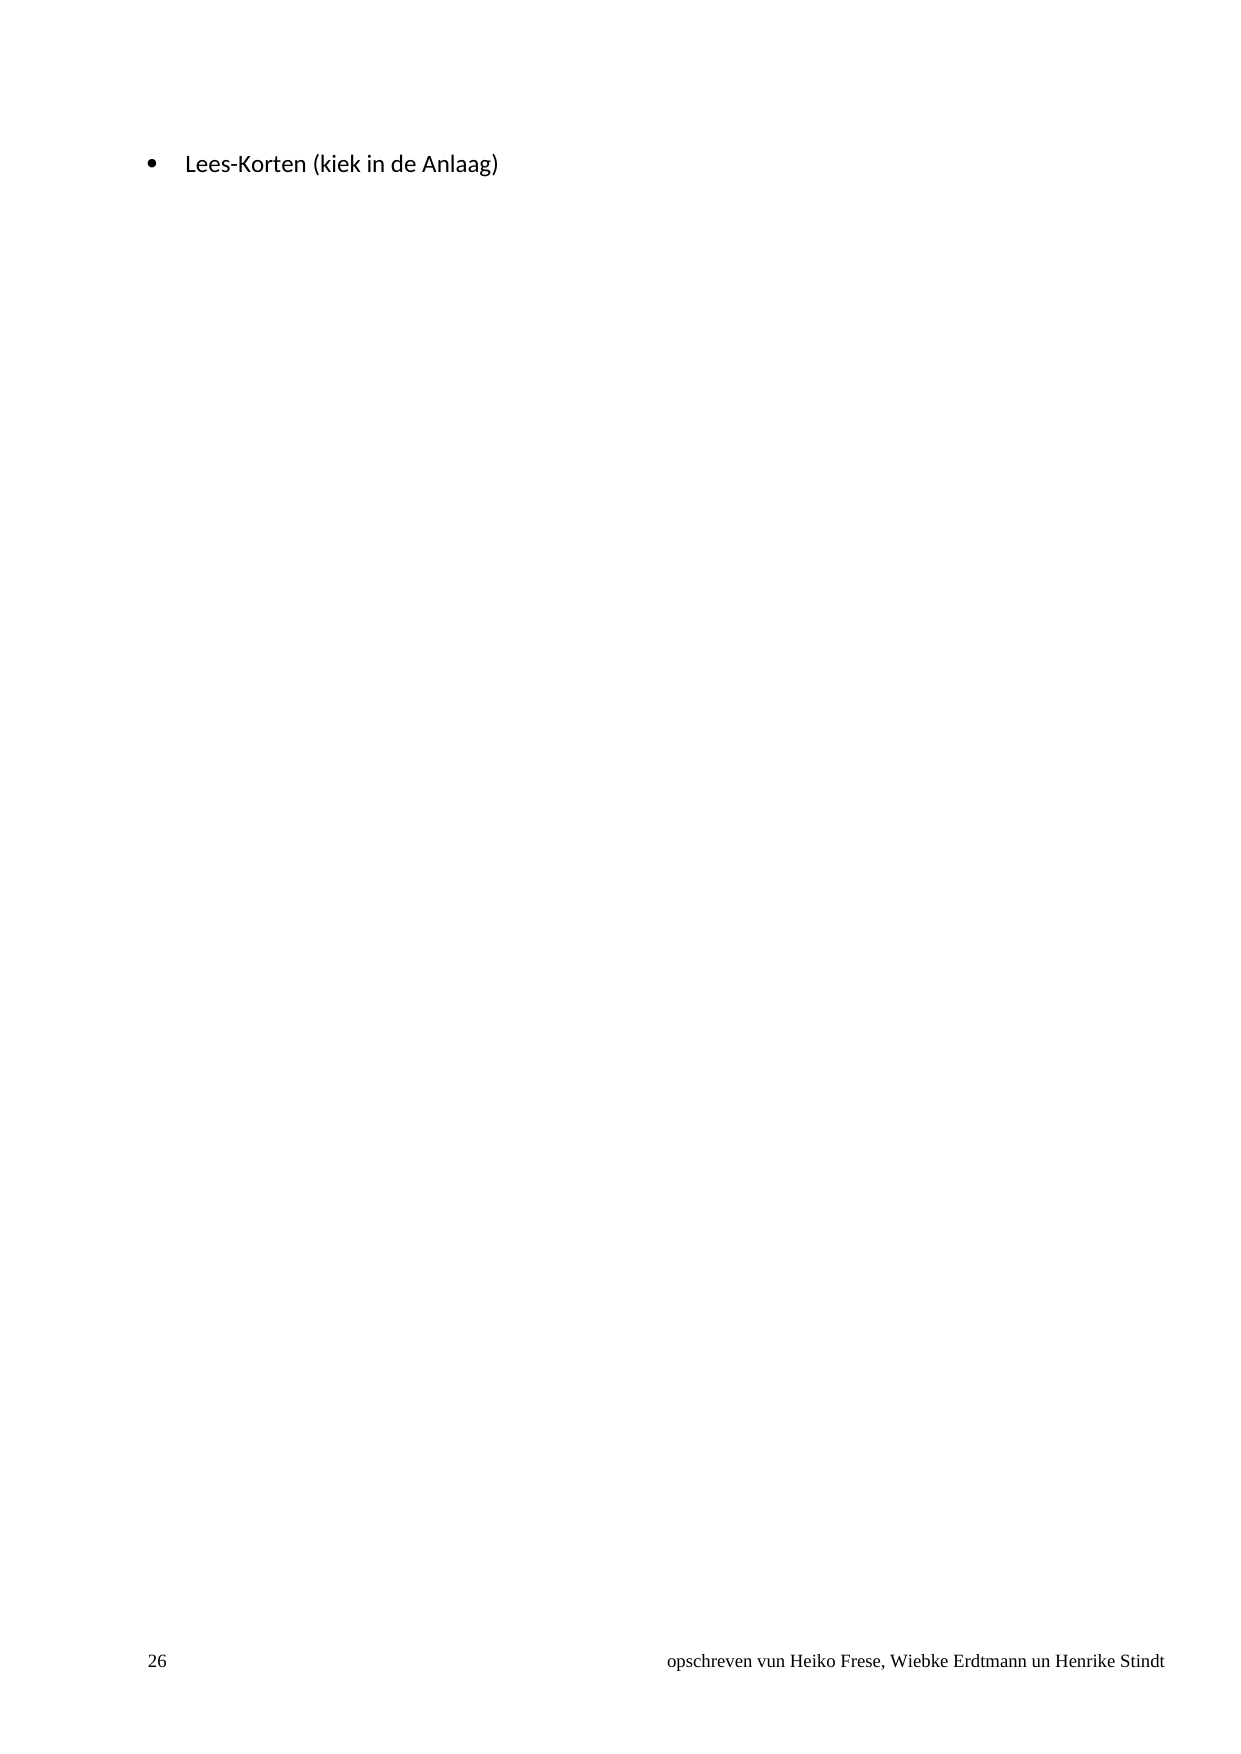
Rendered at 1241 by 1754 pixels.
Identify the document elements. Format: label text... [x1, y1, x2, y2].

list Lees-Korten (kiek in de Anlaag) [148, 148, 1181, 178]
